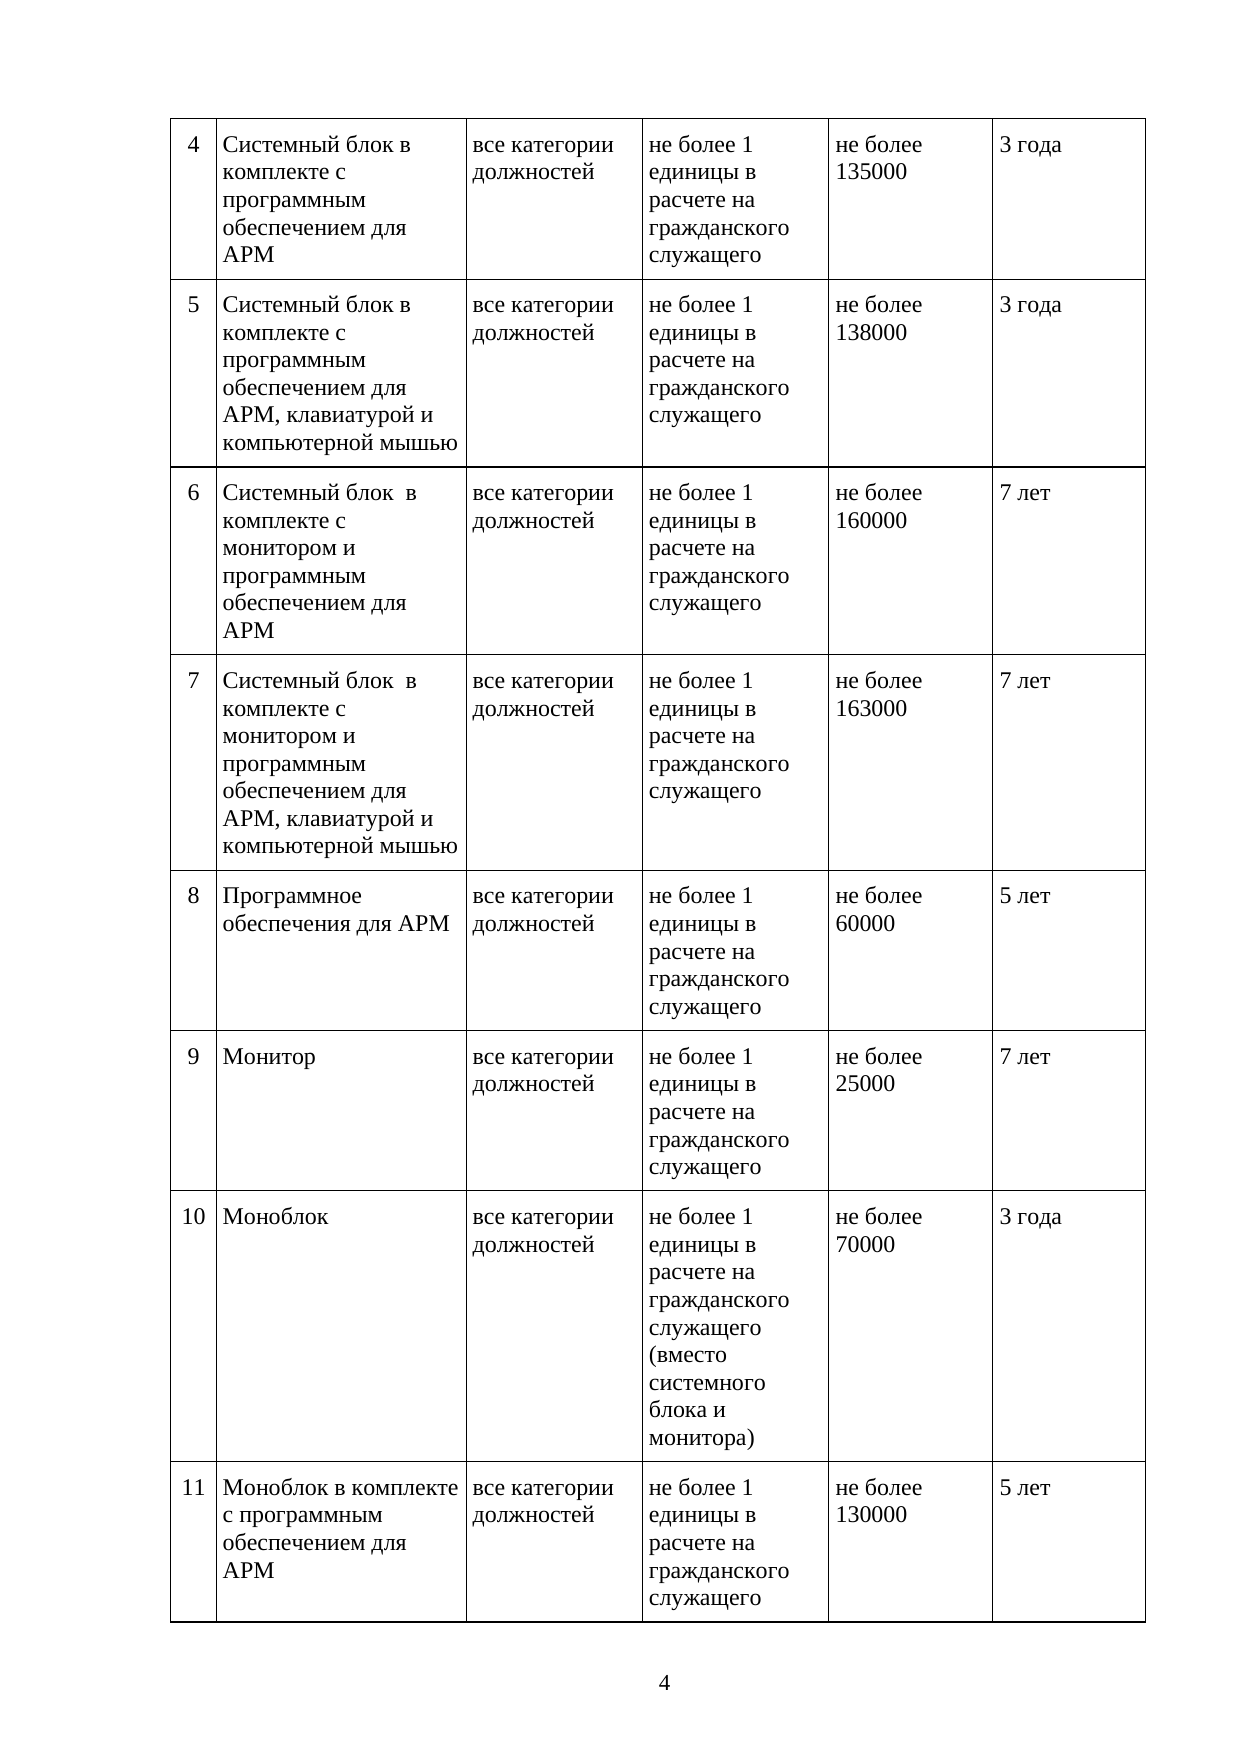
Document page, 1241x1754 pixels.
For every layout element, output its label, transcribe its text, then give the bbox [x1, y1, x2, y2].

table_cell 7 лет [993, 468, 1145, 654]
table_cell не более 160000 [829, 468, 992, 654]
table_cell 8 [171, 871, 216, 1030]
table_cell 3 года [993, 119, 1145, 278]
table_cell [643, 1462, 828, 1621]
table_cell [217, 1462, 466, 1621]
table_cell Системный блок в комплекте с монитором и программным обеспечением для АРМ [217, 468, 466, 654]
table_cell 3 года [993, 1191, 1145, 1461]
table_cell 3 года [993, 280, 1145, 466]
table_cell Моноблок [217, 1191, 466, 1461]
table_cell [467, 119, 642, 278]
table_cell 4 [171, 119, 216, 278]
table_cell Системный блок в комплекте с программным обеспечением для АРМ [217, 119, 466, 278]
table_cell все категории должностей [467, 1191, 642, 1461]
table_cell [467, 1462, 642, 1621]
table_cell 6 [171, 468, 216, 654]
table_cell не более 1 единицы в расчете на гражданского служащего [643, 468, 828, 654]
table_cell не более 25000 [829, 1031, 992, 1190]
table_cell 7 лет [993, 1031, 1145, 1190]
table_cell 10 [171, 1191, 216, 1461]
table_cell Монитор [217, 1031, 466, 1190]
table_cell 5 лет [993, 871, 1145, 1030]
table_cell не более 1 единицы в расчете на гражданского служащего [643, 280, 828, 466]
table_cell все категории должностей [467, 655, 642, 870]
table_cell не более 1 единицы в расчете на гражданского служащего (вместо системного блока и монитора) [643, 1191, 828, 1461]
table_cell не более 138000 [829, 280, 992, 466]
table_cell не более 1 единицы в расчете на гражданского служащего [643, 1031, 828, 1190]
table_cell 11 [171, 1462, 216, 1621]
table_cell все категории должностей [467, 871, 642, 1030]
table_cell Программное обеспечения для АРМ [217, 871, 466, 1030]
table_cell все категории должностей [467, 280, 642, 466]
table_cell не более 130000 [829, 1462, 992, 1621]
table_cell 7 лет [993, 655, 1145, 870]
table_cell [643, 119, 828, 278]
table_cell 9 [171, 1031, 216, 1190]
table_cell Системный блок в комплекте с программным обеспечением для АРМ, клавиатурой и компьютерной мышью [217, 280, 466, 466]
table_cell не более 163000 [829, 655, 992, 870]
table_cell не более 70000 [829, 1191, 992, 1461]
table_cell 5 [171, 280, 216, 466]
table_cell Системный блок в комплекте с монитором и программным обеспечением для АРМ, клавиатурой и компьютерной мышью [217, 655, 466, 870]
table_cell 5 лет [993, 1462, 1145, 1621]
table_cell все категории должностей [467, 468, 642, 654]
table_cell не более 60000 [829, 871, 992, 1030]
table_cell не более 135000 [829, 119, 992, 278]
table_cell не более 1 единицы в расчете на гражданского служащего [643, 871, 828, 1030]
table_cell 7 [171, 655, 216, 870]
table_cell не более 1 единицы в расчете на гражданского служащего [643, 655, 828, 870]
table_cell все категории должностей [467, 1031, 642, 1190]
